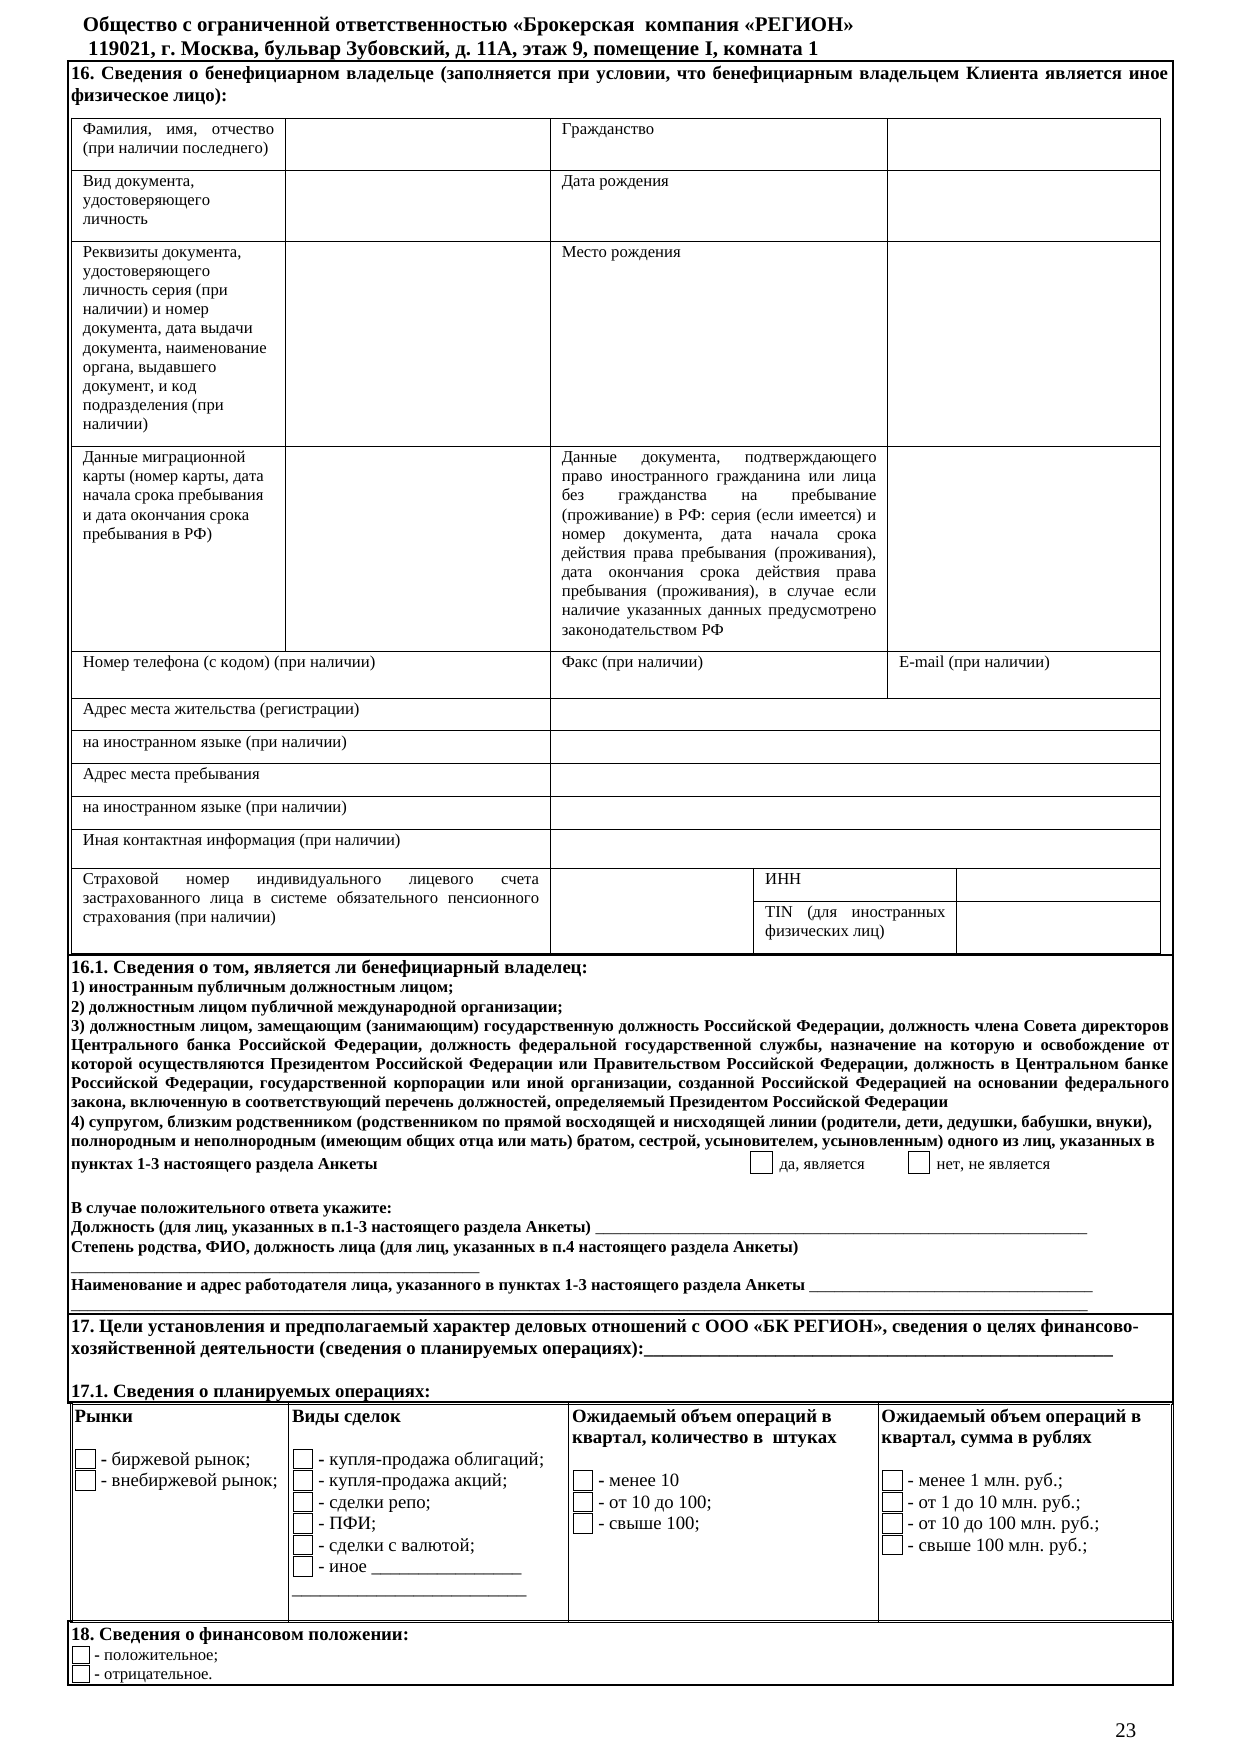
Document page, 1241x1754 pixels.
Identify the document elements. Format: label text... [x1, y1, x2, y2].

table_cell Ожидаемый объем операций в квартал, сумма в рублях - менее 1 млн. руб.; - от 1 до 10 млн. руб.; - от 10 до 100 млн. руб.; - свыше 100 млн. руб.; [879, 1403, 1171, 1620]
table_cell 18. Сведения о финансовом положении: - положительное; - отрицательное. [69, 1623, 1172, 1683]
table_cell Виды сделок - купля-продажа облигаций; - купля-продажа акций; - сделки репо; - ПФИ; - сделки с валютой; - иное ________________ _________________________ [289, 1405, 568, 1620]
table_cell 17. Цели установления и предполагаемый характер деловых отношений с ООО «БК РЕГИОН», сведения о целях финансово-хозяйственной деятельности (сведения о планируемых операциях):__________________________________________________ 17.1. Сведения о планируемых операциях: [69, 1315, 1172, 1401]
table_cell Рынки - биржевой рынок; - внебиржевой рынок; [73, 1405, 288, 1620]
table_cell Ожидаемый объем операций в квартал, количество в штуках - менее 10 - от 10 до 100; - свыше 100; [569, 1405, 878, 1620]
table_cell 16. Сведения о бенефициарном владельце (заполняется при условии, что бенефициарным владельцем Клиента является иное физическое лицо): [69, 62, 1172, 954]
table_cell 16.1. Сведения о том, является ли бенефициарный владелец: 1) иностранным публичным должностным лицом; 2) должностным лицом публичной международной организации; 3) должностным лицом, замещающим (занимающим) государственную должность Российской Федерации, должность члена Совета директоров Центрального банка Российской Федерации, должность федеральной государственной службы, назначение на которую и освобождение от которой осуществляются Президентом Российской Федерации или Правительством Российской Федерации, должность в Центральном банке Российской Федерации, государственной корпорации или иной организации, созданной Российской Федерацией на основании федерального закона, включенную в соответствующий перечень должностей, определяемый Президентом Российской Федерации 4) супругом, близким родственником (родственником по прямой восходящей и нисходящей линии (родители, дети, дедушки, бабушки, внуки), полнородным и неполнородным (имеющим общих отца или мать) братом, сестрой, усыновителем, усыновленным) одного из лиц, указанных в пунктах 1-3 настоящего раздела Анкеты да, является нет, не является В случае положительного ответа укажите: Должность (для лиц, указанных в п.1-3 настоящего раздела Анкеты) ___________________________________________________________ Степень родства, ФИО, должность лица (для лиц, указанных в п.4 настоящего раздела Анкеты) _________________________________________________ Наименование и адрес работодателя лица, указанного в пунктах 1-3 настоящего раздела Анкеты __________________________________ __________________________________________________________________________________________________________________________ [69, 956, 1172, 1313]
